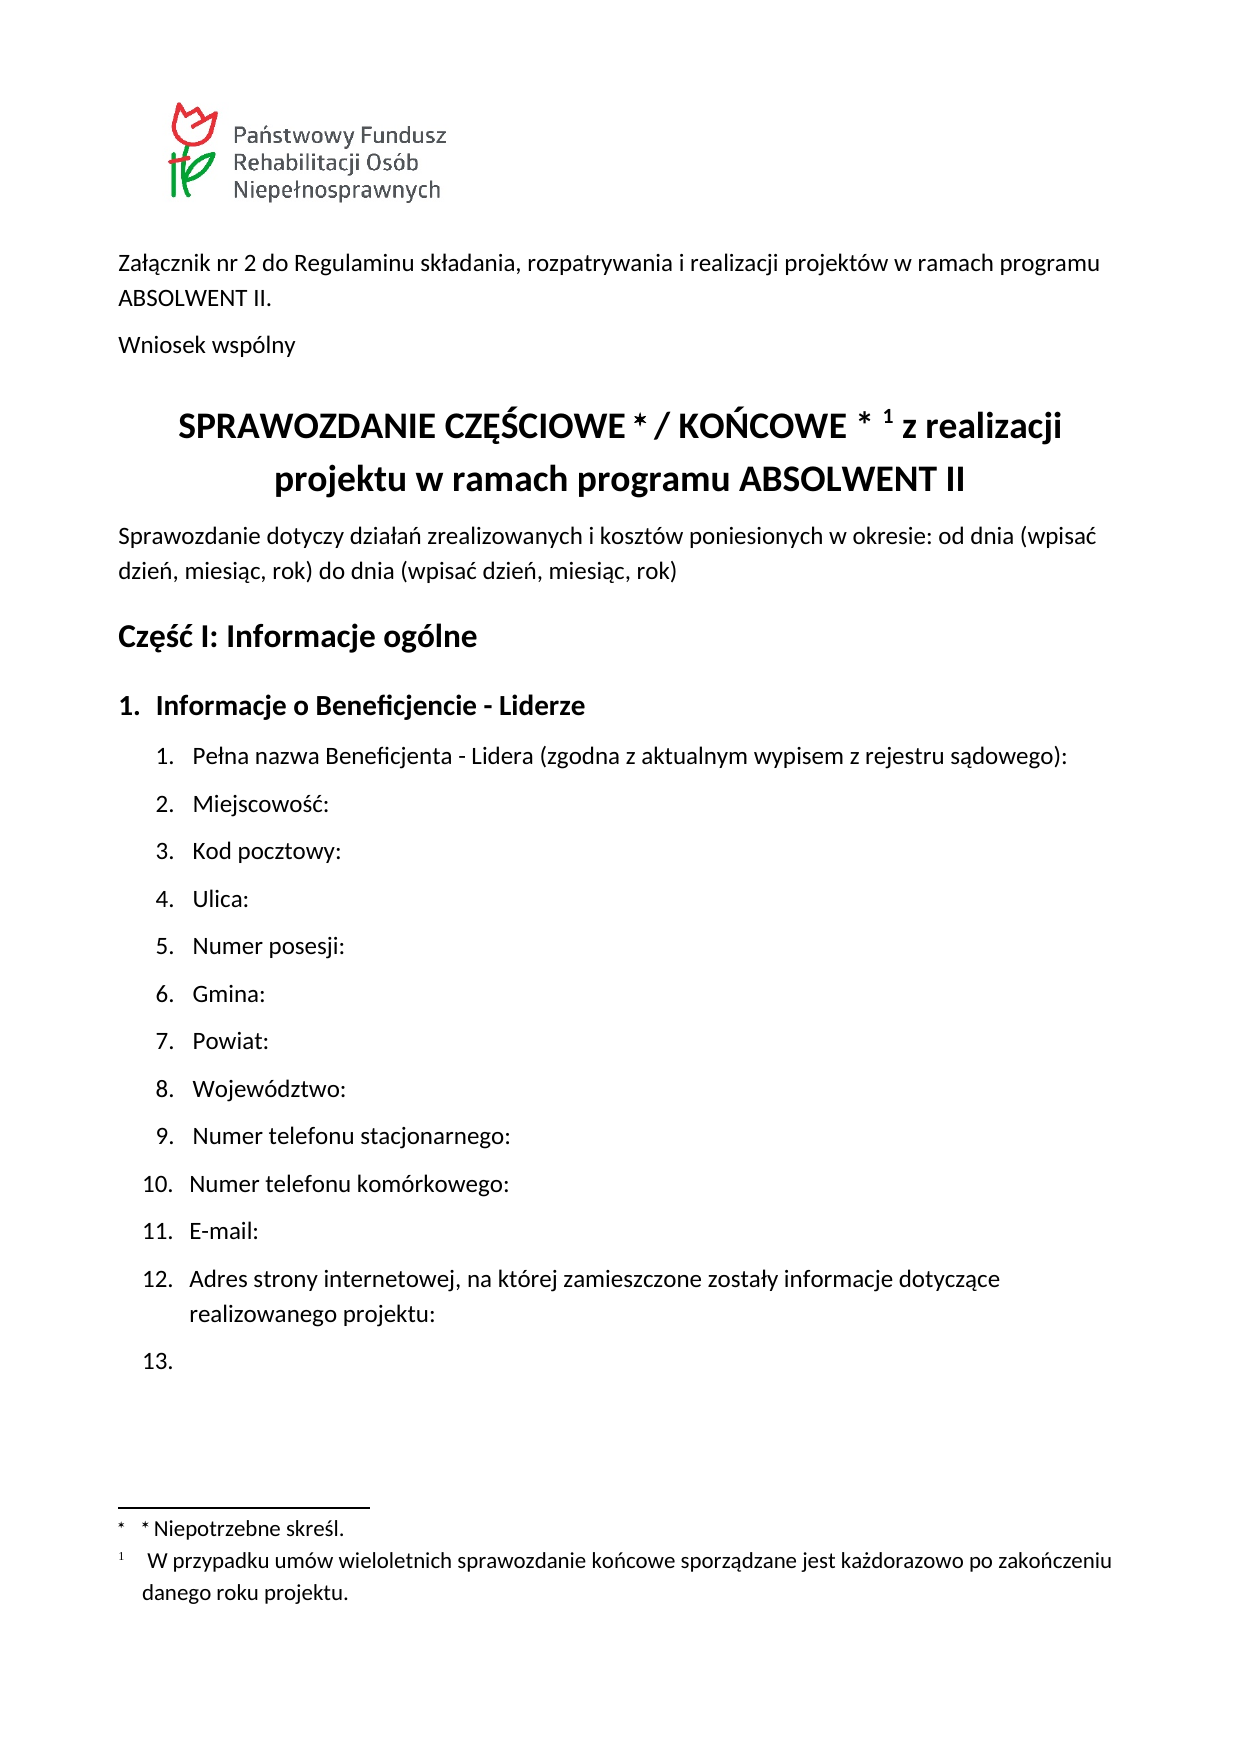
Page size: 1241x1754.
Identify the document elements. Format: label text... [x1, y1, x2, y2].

list Numer posesji: [155, 930, 1122, 961]
list Adres strony internetowej, na której zamieszczone zostały informacje dotyczące realizowanego projektu: [142, 1263, 1122, 1328]
subtitle Informacje o Beneficjencie - Liderze [118, 687, 1122, 722]
list Gmina: [155, 978, 1122, 1008]
text Sprawozdanie dotyczy działań zrealizowanych i kosztów poniesionych w okresie: od dnia (wpisać dzień, miesiąc, rok) do dnia (wpisać dzień, miesiąc, rok) [118, 520, 1122, 586]
text Załącznik nr 2 do Regulaminu składania, rozpatrywania i realizacji projektów w ramach programu ABSOLWENT II. [118, 247, 1122, 313]
list Powiat: [155, 1025, 1122, 1056]
subtitle Część I: Informacje ogólne [118, 615, 1122, 656]
text Wniosek wspólny [118, 329, 1122, 360]
list Numer telefonu stacjonarnego: [155, 1120, 1122, 1151]
subtitle SPRAWOZDANIE CZĘŚCIOWE / KOŃCOWE * z realizacji projektu w ramach programu ABSOLWENT II [118, 402, 1122, 501]
list Ulica: [155, 883, 1122, 913]
picture [118, 59, 495, 247]
list Województwo: [155, 1073, 1122, 1103]
list Kod pocztowy: [155, 835, 1122, 866]
list E-mail: [142, 1215, 1122, 1246]
list Numer telefonu komórkowego: [142, 1168, 1122, 1198]
list Pełna nazwa Beneficjenta - Lidera (zgodna z aktualnym wypisem z rejestru sądowego): [155, 740, 1122, 771]
list Miejscowość: [155, 788, 1122, 818]
